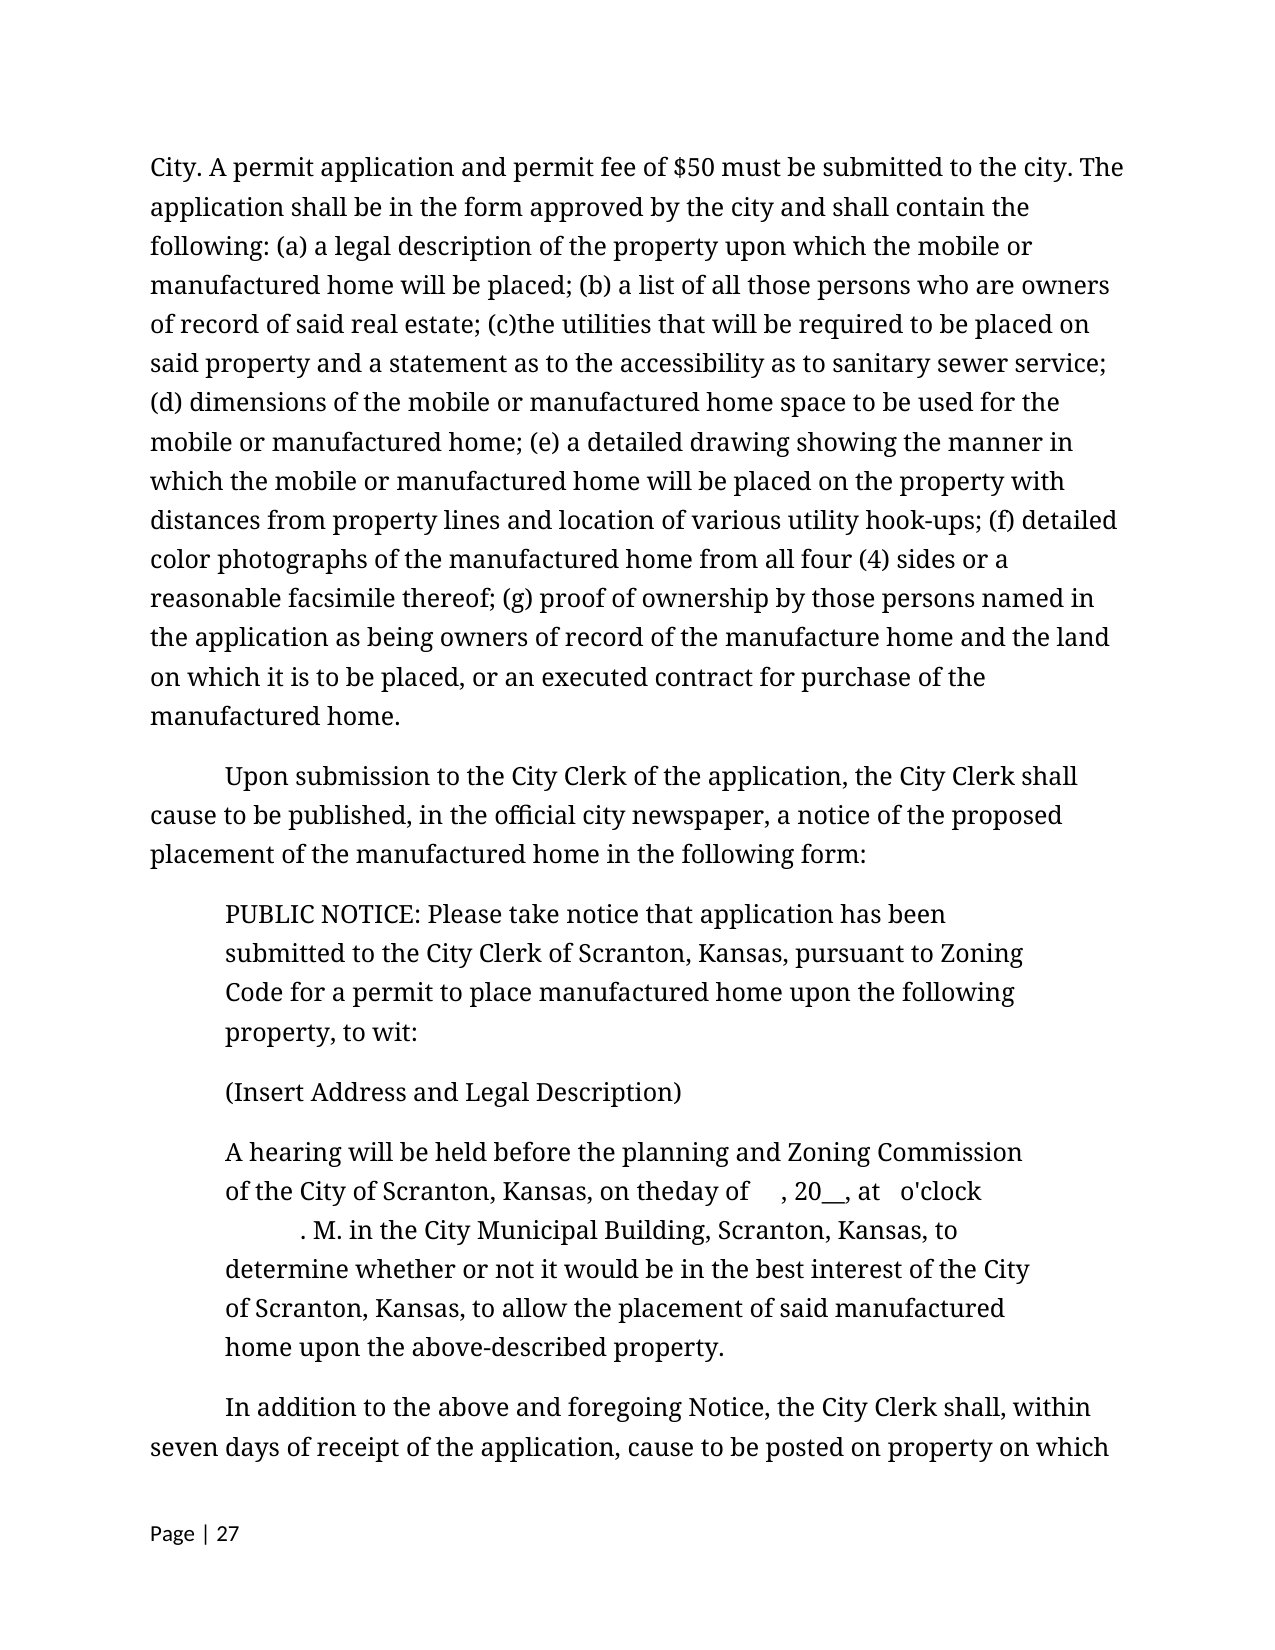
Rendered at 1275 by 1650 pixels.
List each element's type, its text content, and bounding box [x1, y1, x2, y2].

text Upon submission to the City Clerk of the application, the City Clerk shall cause to be published, in the official city newspaper, a notice of the proposed placement of the manufactured home in the following form: [150, 758, 1125, 871]
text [150, 150, 1125, 732]
text PUBLIC NOTICE: Please take notice that application has been submitted to the City Clerk of Scranton, Kansas, pursuant to Zoning Code for a permit to place manufactured home upon the following property, to wit: [225, 897, 1050, 1048]
text A hearing will be held before the planning and Zoning Commission of the City of Scranton, Kansas, on the day of , 20__, at o'clock . M. in the City Municipal Building, Scranton, Kansas, to determine whether or not it would be in the best interest of the City of Scranton, Kansas, to allow the placement of said manufactured home upon the above-described property. [225, 1134, 1050, 1364]
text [150, 1390, 1125, 1463]
text (Insert Address and Legal Description) [225, 1074, 1050, 1108]
